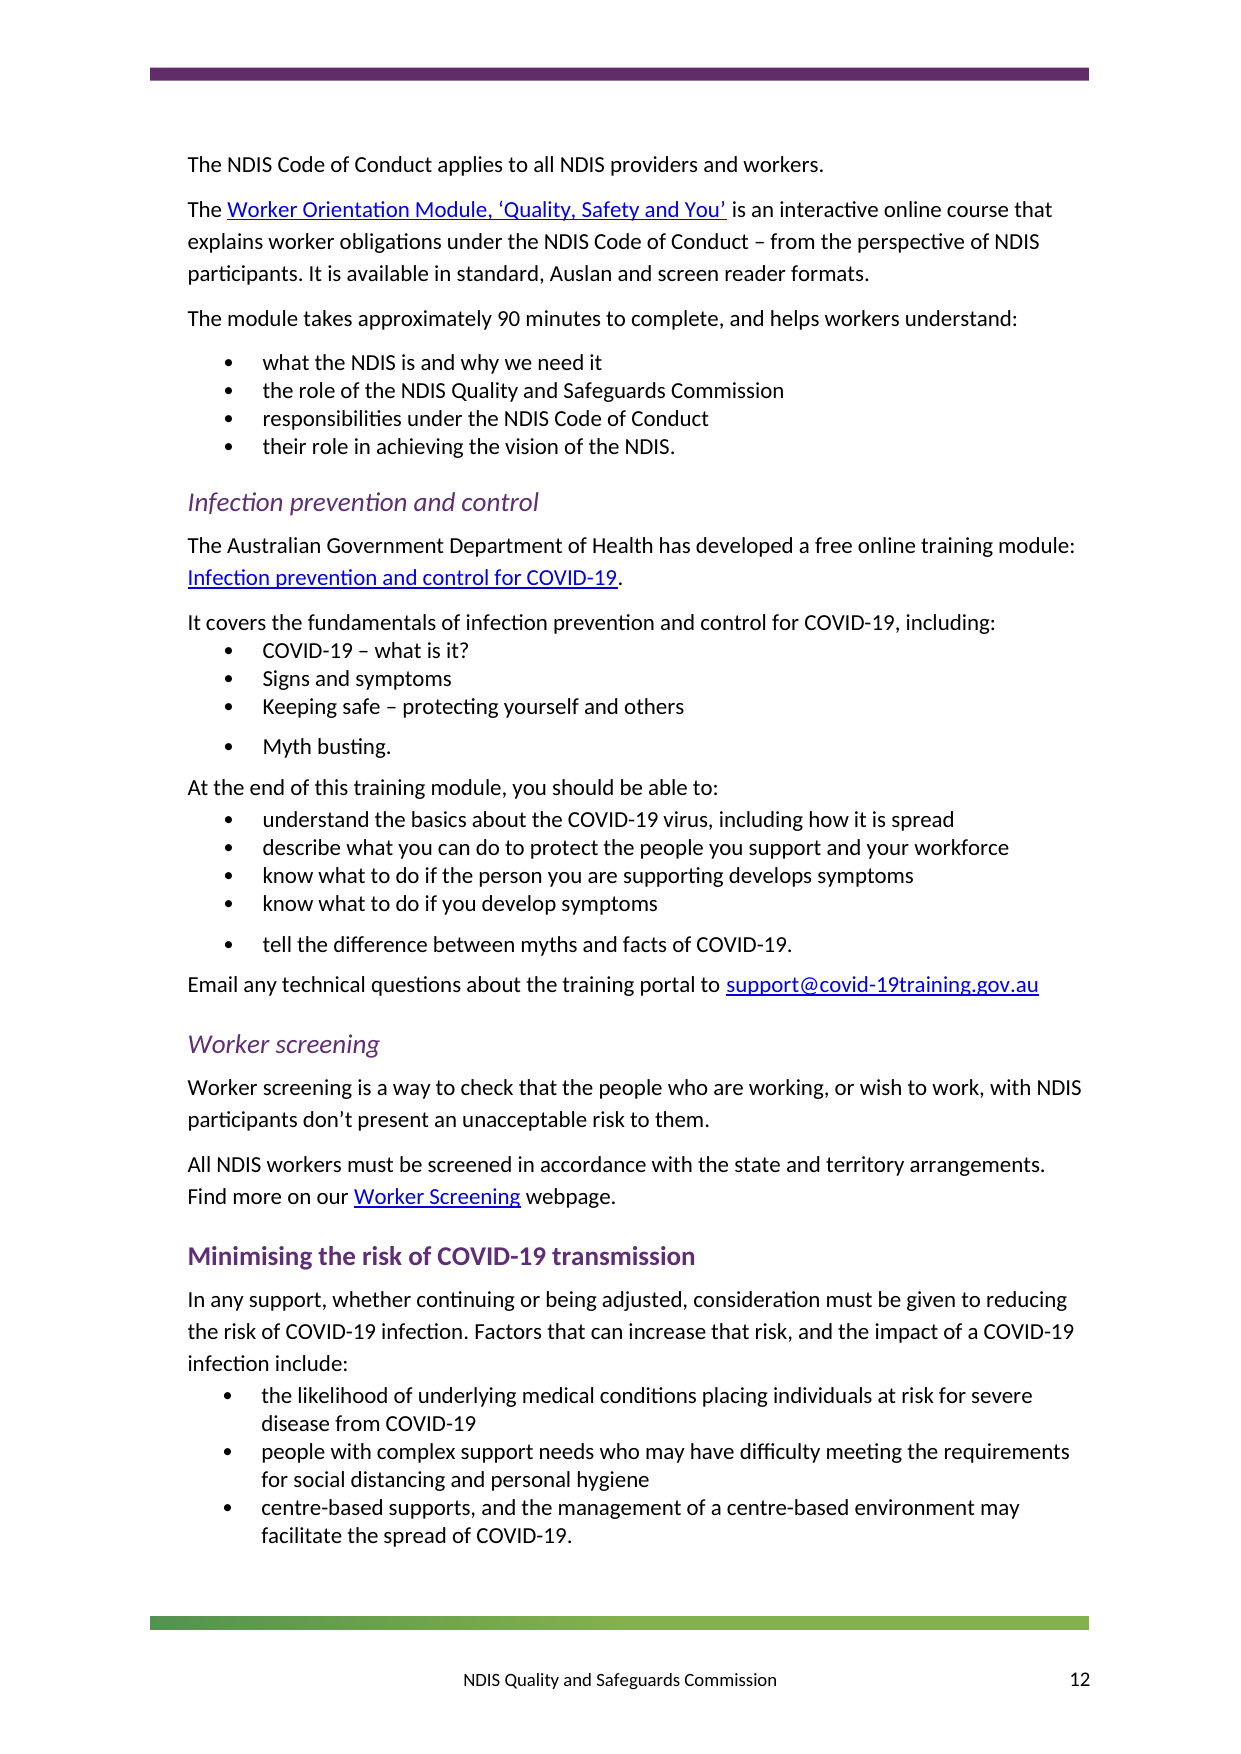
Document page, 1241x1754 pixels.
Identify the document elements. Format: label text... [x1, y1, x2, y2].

list know what to do if you develop symptoms [225, 889, 1090, 917]
text In any support, whether continuing or being adjusted, consideration must be given to reducing the risk of COVID-19 infection. Factors that can increase that risk, and the impact of a COVID-19 infection include: [187, 1285, 1090, 1377]
subtitle Minimising the risk of COVID-19 transmission [187, 1239, 1090, 1272]
text The NDIS Code of Conduct applies to all NDIS providers and workers. [187, 150, 1090, 178]
text The Australian Government Department of Health has developed a free online training module: Infection prevention and control for COVID-19. [187, 531, 1090, 591]
text Email any technical questions about the training portal to support@covid-19training.gov.au [187, 970, 1090, 998]
list understand the basics about the COVID-19 virus, including how it is spread [225, 805, 1090, 833]
list Myth busting. [225, 732, 1090, 761]
list Signs and symptoms [225, 664, 1090, 692]
text The Worker Orientation Module, ‘Quality, Safety and You’ is an interactive online course that explains worker obligations under the NDIS Code of Conduct – from the perspective of NDIS participants. It is available in standard, Auslan and screen reader formats. [187, 195, 1090, 287]
text All NDIS workers must be screened in accordance with the state and territory arrangements. Find more on our Worker Screening webpage. [187, 1150, 1090, 1210]
subtitle Infection prevention and control [187, 486, 1090, 518]
text It covers the fundamentals of infection prevention and control for COVID-19, including: [187, 608, 1090, 636]
list the likelihood of underlying medical conditions placing individuals at risk for severe disease from COVID-19 [224, 1381, 1090, 1437]
text The module takes approximately 90 minutes to complete, and helps workers understand: [187, 304, 1090, 332]
list Keeping safe – protecting yourself and others [225, 692, 1090, 720]
list their role in achieving the vision of the NDIS. [225, 432, 1090, 461]
list describe what you can do to protect the people you support and your workforce [225, 833, 1090, 861]
subtitle Worker screening [187, 1027, 1090, 1061]
text Worker screening is a way to check that the people who are working, or wish to work, with NDIS participants don’t present an unacceptable risk to them. [187, 1073, 1090, 1133]
list know what to do if the person you are supporting develops symptoms [225, 861, 1090, 889]
list COVID-19 – what is it? [225, 636, 1090, 664]
list responsibilities under the NDIS Code of Conduct [225, 404, 1090, 432]
list people with complex support needs who may have difficulty meeting the requirements for social distancing and personal hygiene [224, 1437, 1090, 1493]
list what the NDIS is and why we need it [225, 348, 1090, 376]
list centre-based supports, and the management of a centre-based environment may facilitate the spread of COVID-19. [224, 1493, 1090, 1549]
list the role of the NDIS Quality and Safeguards Commission [225, 376, 1090, 404]
list tell the difference between myths and facts of COVID-19. [225, 930, 1090, 958]
text At the end of this training module, you should be able to: [187, 773, 1090, 801]
